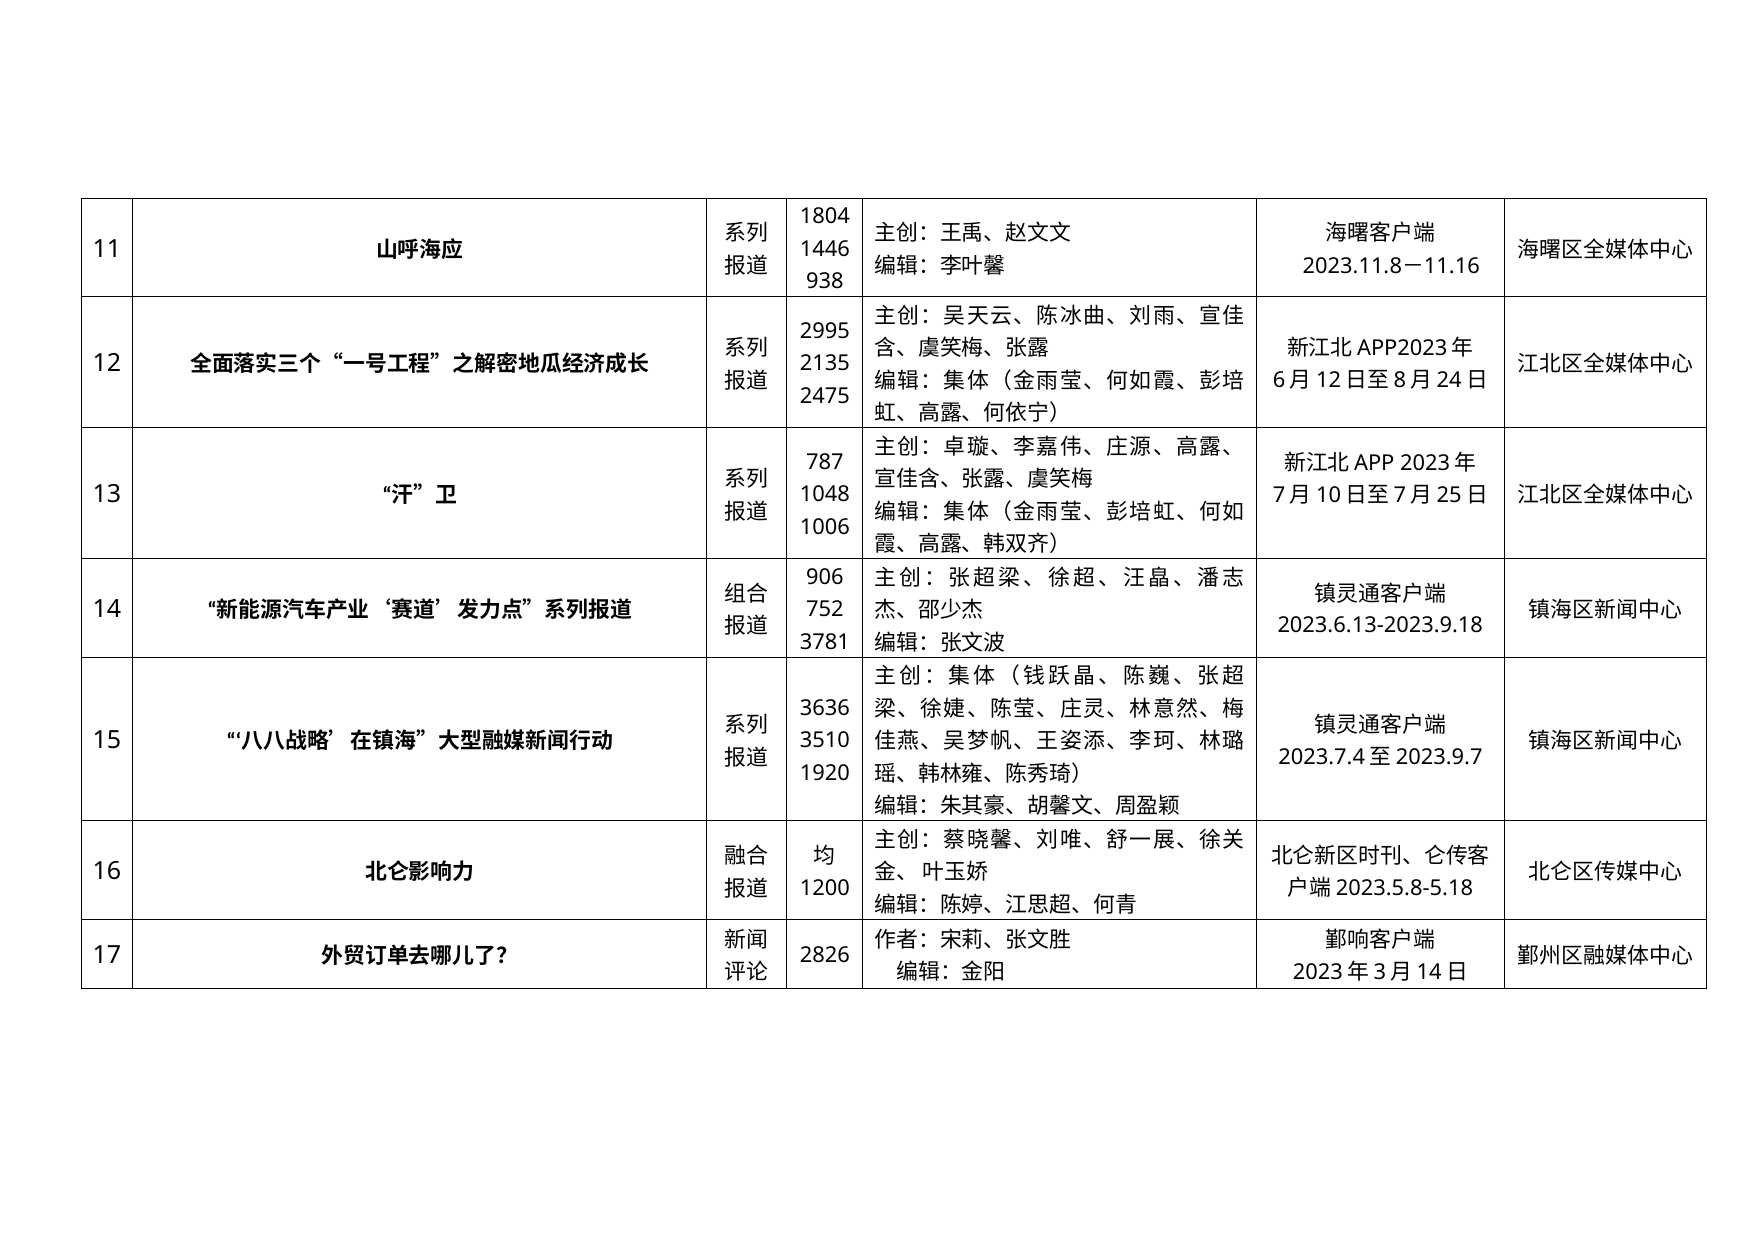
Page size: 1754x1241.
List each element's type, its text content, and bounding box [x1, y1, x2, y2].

table_cell 3636 35101920 [787, 658, 862, 820]
table_cell 系列报道 [707, 658, 786, 820]
table_cell 新闻评论 [707, 920, 786, 987]
table_cell 2995 2135 2475 [787, 297, 862, 427]
table_cell 系列报道 [707, 199, 786, 296]
table_cell 主创：张超梁、徐超、汪皛、潘志杰、邵少杰 编辑：张文波 [863, 559, 1256, 657]
table_cell 融合报道 [707, 821, 786, 919]
table_cell 16 [82, 821, 132, 919]
table_cell 鄞州区融媒体中心 [1505, 920, 1706, 987]
table_cell 海曙区全媒体中心 [1505, 199, 1706, 296]
table_cell 江北区全媒体中心 [1505, 297, 1706, 427]
table_cell 2826 [787, 920, 862, 987]
table_cell 镇海区新闻中心 [1505, 658, 1706, 820]
table_cell 北仑新区时刊、仑传客户端2023.5.8-5.18 [1257, 821, 1504, 919]
table_cell 主创：卓璇、李嘉伟、庄源、高露、宣佳含、张露、虞笑梅 编辑：集体（金雨莹、彭培虹、何如霞、高露、韩双齐） [863, 428, 1256, 558]
table_cell 北仑影响力 [133, 821, 706, 919]
table_cell 江北区全媒体中心 [1505, 428, 1706, 558]
table_cell 镇灵通客户端 2023.6.13-2023.9.18 [1257, 559, 1504, 657]
table_cell 12 [82, 297, 132, 427]
table_cell 山呼海应 [133, 199, 706, 296]
table_cell 主创：王禹、赵文文 编辑：李叶馨 [863, 199, 1256, 296]
table_cell 镇灵通客户端 2023.7.4至2023.9.7 [1257, 658, 1504, 820]
table_cell 海曙客户端 2023.11.8－11.16 [1257, 199, 1504, 296]
table_cell “‘八八战略’在镇海”大型融媒新闻行动 [133, 658, 706, 820]
table_cell 北仑区传媒中心 [1505, 821, 1706, 919]
table_cell 13 [82, 428, 132, 558]
table_cell 组合报道 [707, 559, 786, 657]
table_cell 14 [82, 559, 132, 657]
table_cell 镇海区新闻中心 [1505, 559, 1706, 657]
table_cell 系列报道 [707, 428, 786, 558]
table_cell 11 [82, 199, 132, 296]
table_cell 外贸订单去哪儿了？ [133, 920, 706, 987]
table_cell “汗”卫 [133, 428, 706, 558]
table_cell 鄞响客户端 2023年3月14日 [1257, 920, 1504, 987]
table_cell 主创：蔡晓馨、刘唯、舒一展、徐关金、 叶玉娇 编辑：陈婷、江思超、何青 [863, 821, 1256, 919]
table_cell 新江北APP2023年 6月12日至8月24日 [1257, 297, 1504, 427]
table_cell 1804 1446 938 [787, 199, 862, 296]
table_cell 15 [82, 658, 132, 820]
table_cell 系列报道 [707, 297, 786, 427]
table_cell 787 1048 1006 [787, 428, 862, 558]
table_cell 906 752 3781 [787, 559, 862, 657]
table_cell 17 [82, 920, 132, 987]
table_cell “新能源汽车产业‘赛道’发力点”系列报道 [133, 559, 706, 657]
table_cell 作者：宋莉、张文胜 编辑：金阳 [863, 920, 1256, 987]
table_cell 均1200 [787, 821, 862, 919]
table_cell 全面落实三个“一号工程”之解密地瓜经济成长 [133, 297, 706, 427]
table_cell 主创：吴天云、陈冰曲、刘雨、宣佳含、虞笑梅、张露 编辑：集体（金雨莹、何如霞、彭培虹、高露、何依宁） [863, 297, 1256, 427]
table_cell 主创：集体（钱跃晶、陈巍、张超梁、徐婕、陈莹、庄灵、林意然、梅佳燕、吴梦帆、王姿添、李珂、林璐瑶、韩林雍、陈秀琦） 编辑：朱其豪、胡馨文、周盈颖 [863, 658, 1256, 820]
table_cell 新江北APP 2023年 7月10日至7月25日 [1257, 428, 1504, 558]
